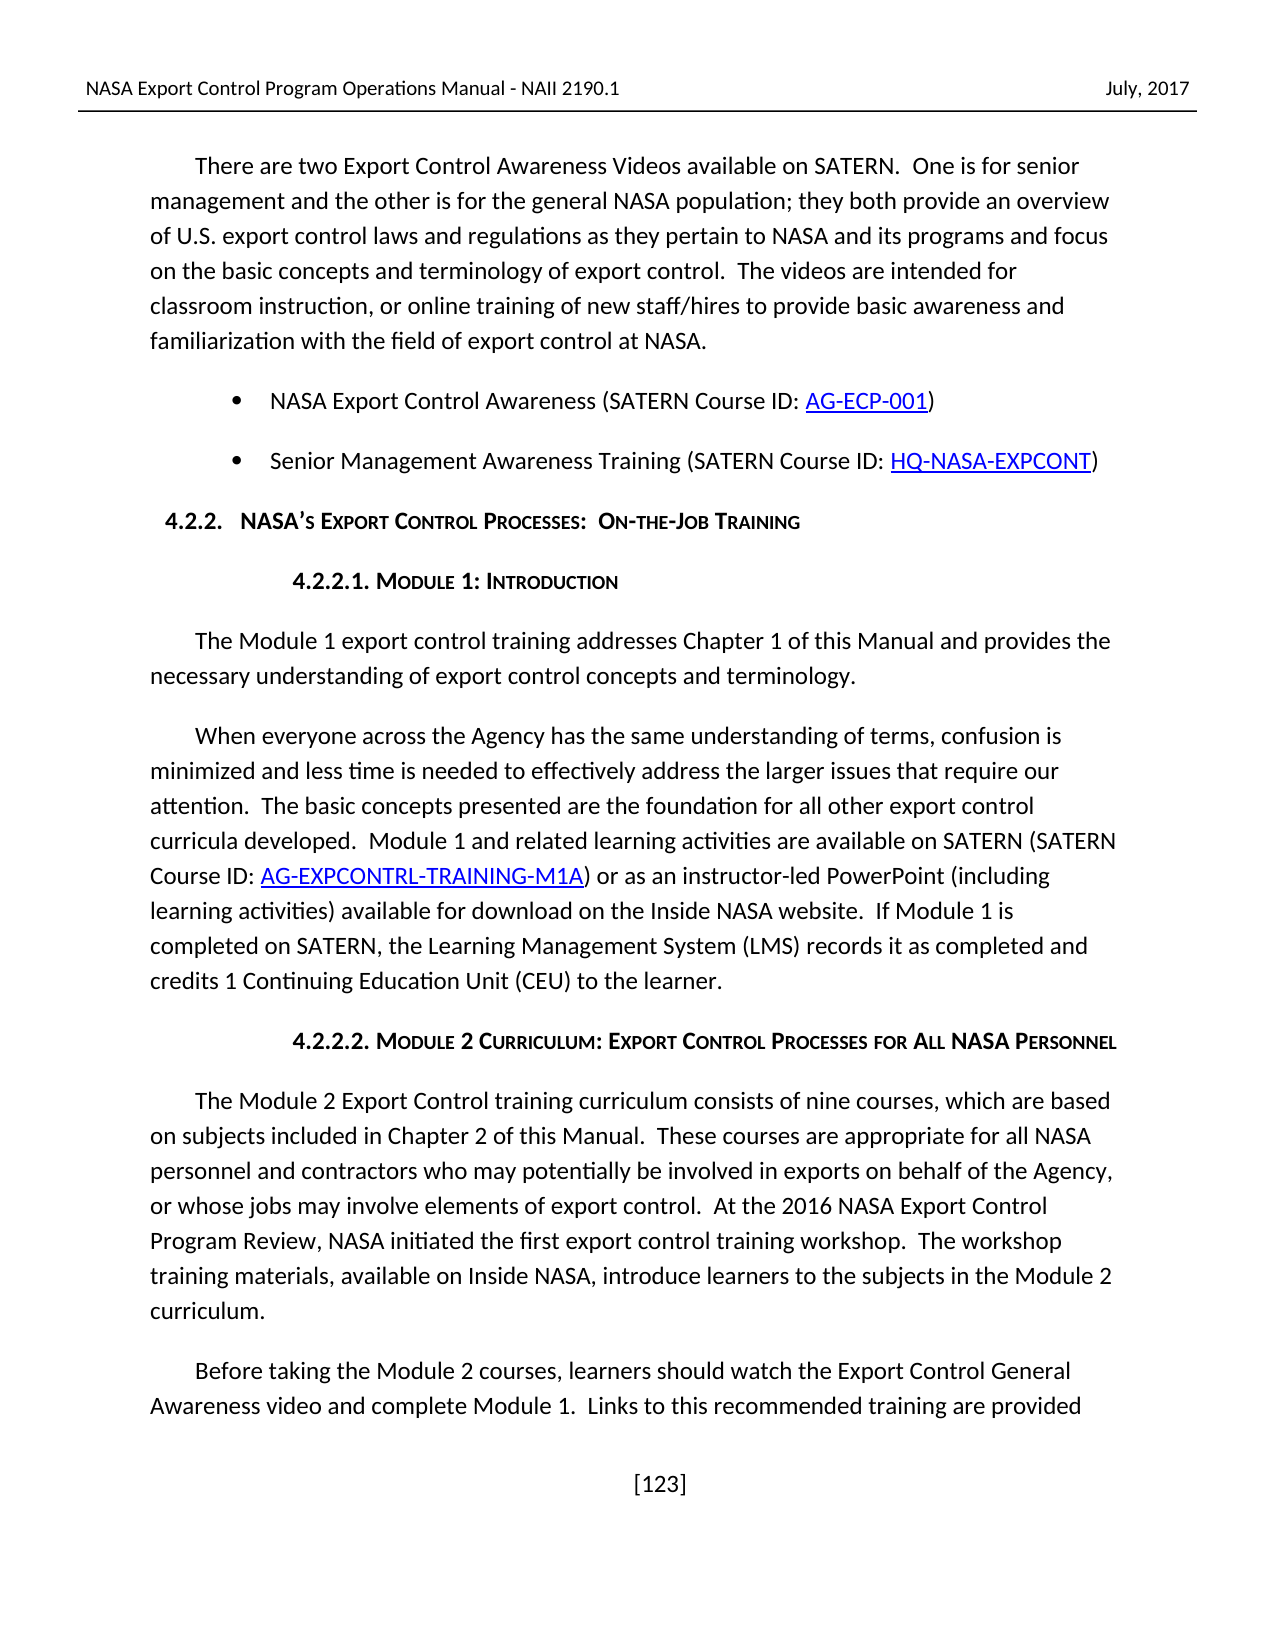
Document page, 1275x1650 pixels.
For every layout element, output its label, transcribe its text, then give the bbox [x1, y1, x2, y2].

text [150, 1355, 1125, 1421]
text The Module 1 export control training addresses Chapter 1 of this Manual and provides the necessary understanding of export control concepts and terminology. [150, 625, 1125, 691]
text When everyone across the Agency has the same understanding of terms, confusion is minimized and less time is needed to effectively address the larger issues that require our attention. The basic concepts presented are the foundation for all other export control curricula developed. Module 1 and related learning activities are available on SATERN (SATERN Course ID: AG-EXPCONTRL-TRAINING-M1A) or as an instructor-led PowerPoint (including learning activities) available for download on the Inside NASA website. If Module 1 is completed on SATERN, the Learning Management System (LMS) records it as completed and credits 1 Continuing Education Unit (CEU) to the learner. [150, 720, 1125, 996]
list Senior Management Awareness Training (SATERN Course ID: HQ-NASA-EXPCONT) [232, 445, 1125, 476]
subtitle NASA’s Export Control Processes: On-the-Job Training [120, 505, 1125, 536]
text The Module 2 Export Control training curriculum consists of nine courses, which are based on subjects included in Chapter 2 of this Manual. These courses are appropriate for all NASA personnel and contractors who may potentially be involved in exports on behalf of the Agency, or whose jobs may involve elements of export control. At the 2016 NASA Export Control Program Review, NASA initiated the first export control training workshop. The workshop training materials, available on Inside NASA, introduce learners to the subjects in the Module 2 curriculum. [150, 1085, 1125, 1326]
text There are two Export Control Awareness Videos available on SATERN. One is for senior management and the other is for the general NASA population; they both provide an overview of U.S. export control laws and regulations as they pertain to NASA and its programs and focus on the basic concepts and terminology of export control. The videos are intended for classroom instruction, or online training of new staff/hires to provide basic awareness and familiarization with the field of export control at NASA. [150, 150, 1125, 356]
subtitle Module 2 Curriculum: Export Control Processes for All NASA Personnel [247, 1025, 1125, 1056]
list NASA Export Control Awareness (SATERN Course ID: AG-ECP-001) [232, 385, 1125, 416]
subtitle Module 1: Introduction [247, 565, 1125, 596]
